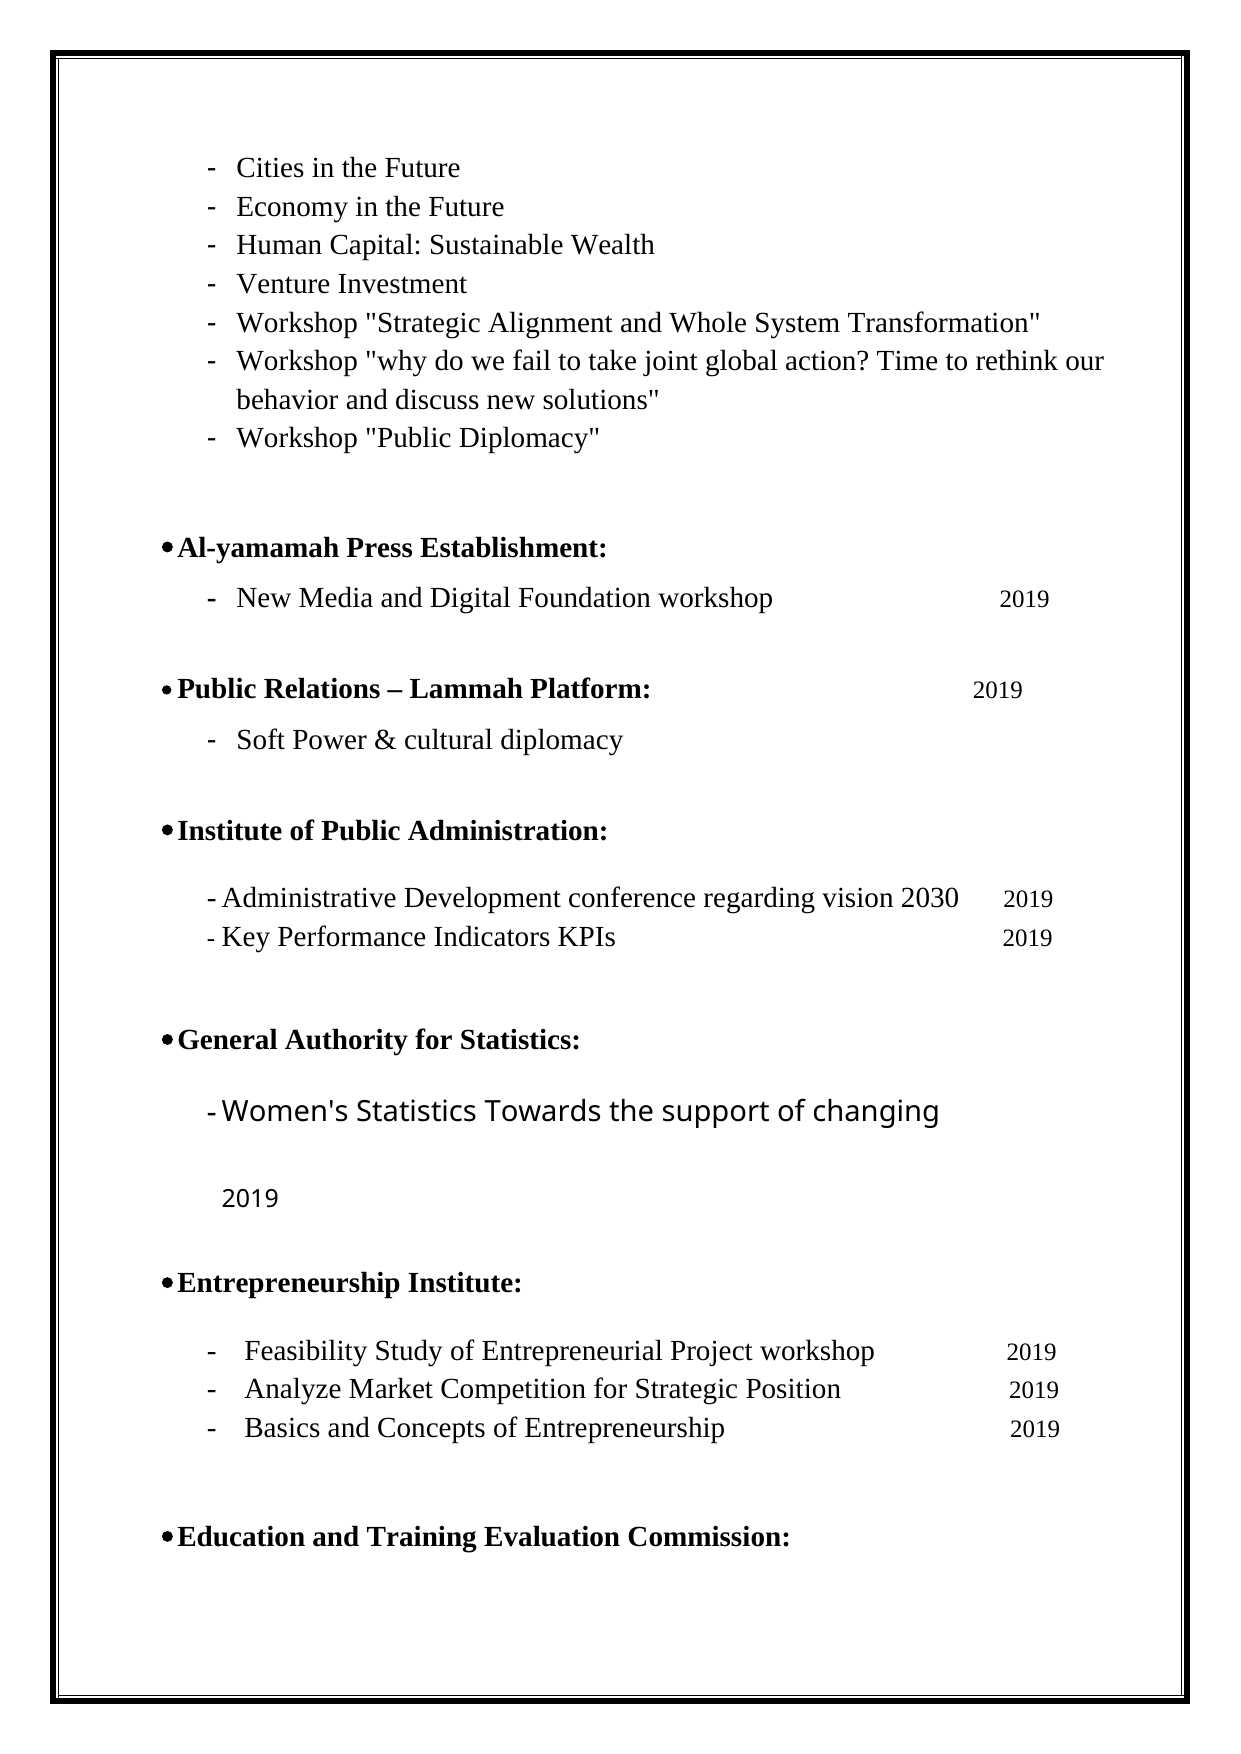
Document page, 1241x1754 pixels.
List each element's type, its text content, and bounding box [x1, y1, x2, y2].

list Soft Power & cultural diplomacy [207, 722, 1107, 798]
list Workshop "why do we fail to take joint global action? Time to rethink our behavior and discuss new solutions" [207, 343, 1107, 415]
list Al-yamamah Press Establishment: [162, 530, 1107, 563]
list Education and Training Evaluation Commission: [162, 1519, 1107, 1553]
list Public Relations – Lammah Platform: 2019 [162, 671, 1107, 705]
list Institute of Public Administration: [162, 813, 1107, 846]
list Entrepreneurship Institute: [162, 1266, 1107, 1299]
list Women's Statistics Towards the support of changing 2019 [207, 1090, 1107, 1214]
list Human Capital: Sustainable Wealth [207, 227, 1107, 261]
list General Authority for Statistics: [162, 1022, 1107, 1056]
list Workshop "Public Diplomacy" [207, 420, 1107, 526]
list Feasibility Study of Entrepreneurial Project workshop 2019 [207, 1333, 1107, 1366]
list Workshop "Strategic Alignment and Whole System Transformation" [207, 304, 1107, 338]
list Basics and Concepts of Entrepreneurship 2019 [207, 1410, 1107, 1515]
list Economy in the Future [207, 189, 1107, 222]
list Analyze Market Competition for Strategic Position 2019 [207, 1371, 1107, 1405]
list Venture Investment [207, 266, 1107, 299]
list Cities in the Future [207, 150, 1107, 184]
list New Media and Digital Foundation workshop 2019 [207, 580, 1107, 657]
list Administrative Development conference regarding vision 2030 2019 [207, 880, 1107, 914]
list Key Performance Indicators KPIs 2019 [207, 919, 1107, 985]
